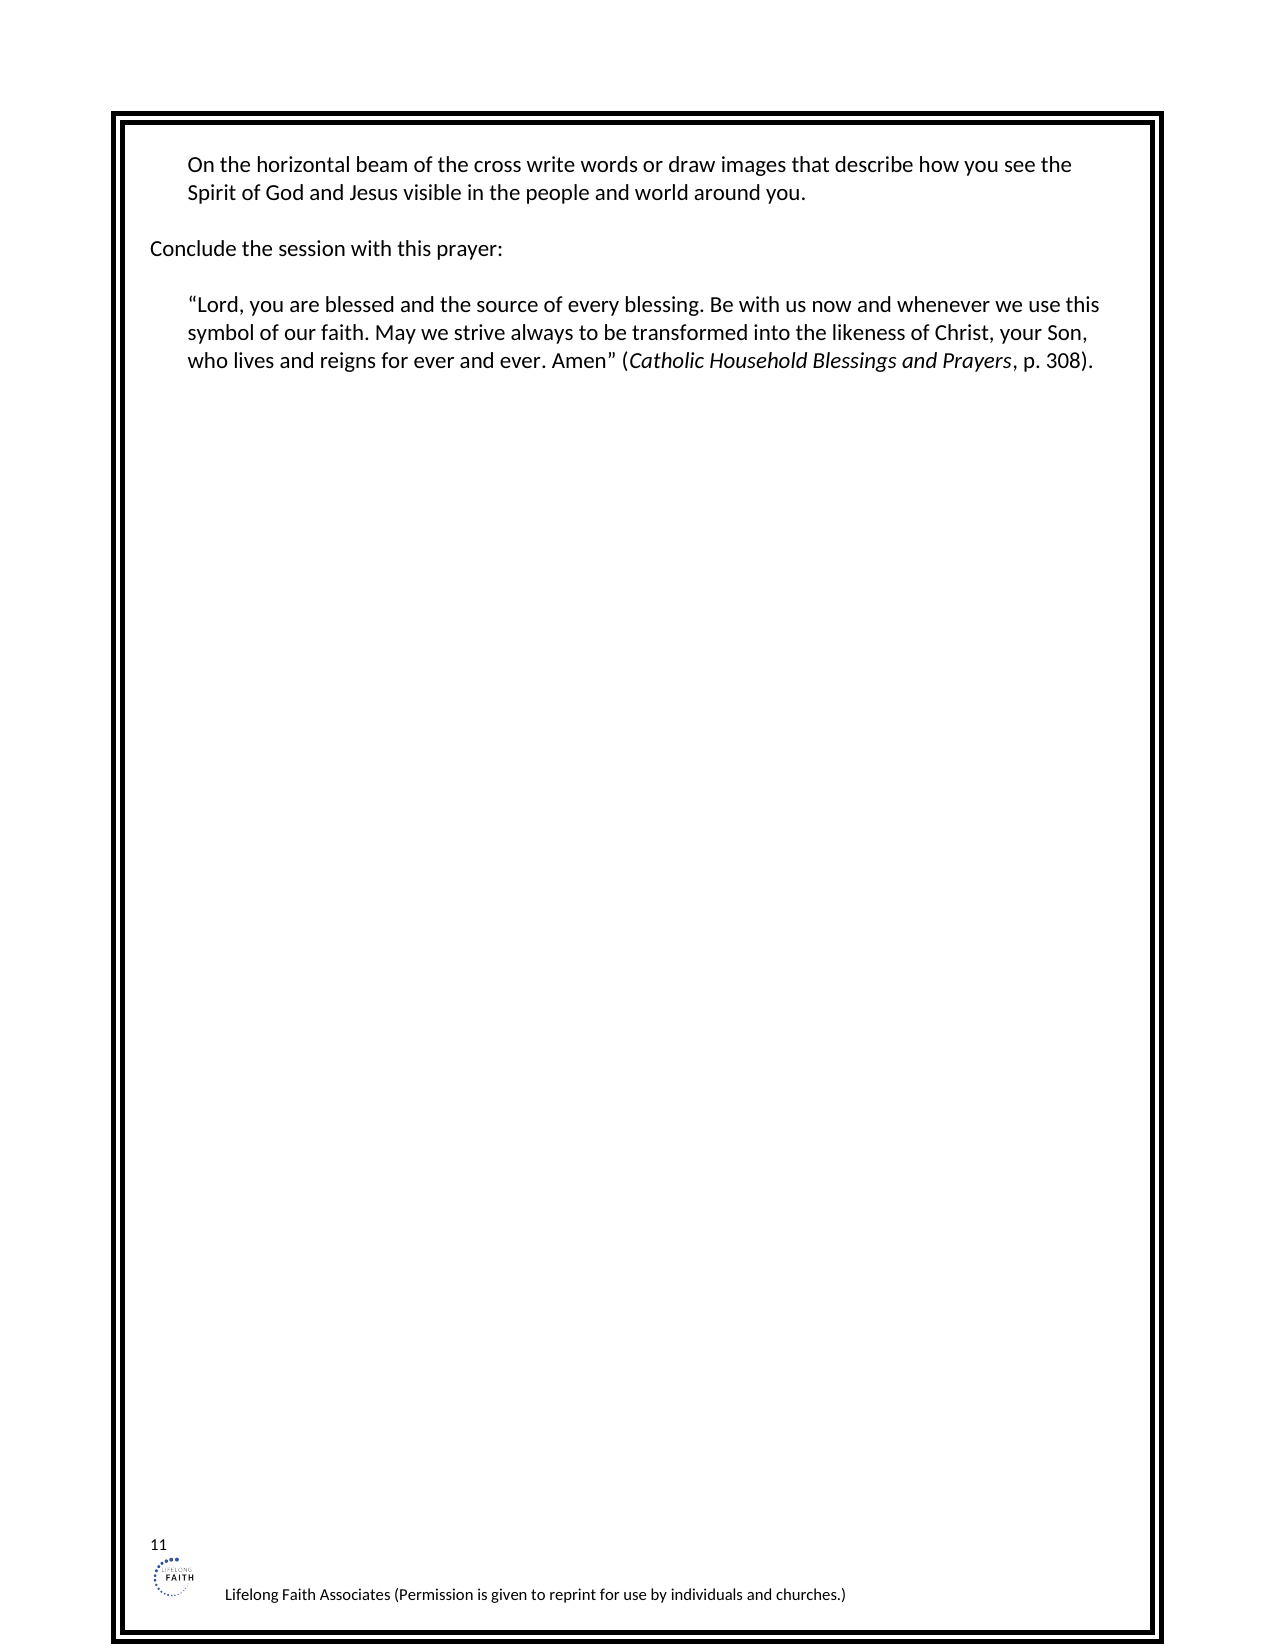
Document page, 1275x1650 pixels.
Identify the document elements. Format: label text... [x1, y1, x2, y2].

text Conclude the session with this prayer: [150, 234, 1125, 262]
text “Lord, you are blessed and the source of every blessing. Be with us now and whenever we use this symbol of our faith. May we strive always to be transformed into the likeness of Christ, your Son, who lives and reigns for ever and ever. Amen” (Catholic Household Blessings and Prayers, p. 308). [187, 290, 1125, 374]
picture [150, 1554, 197, 1601]
text On the horizontal beam of the cross write words or draw images that describe how you see the Spirit of God and Jesus visible in the people and world around you. [187, 150, 1125, 206]
